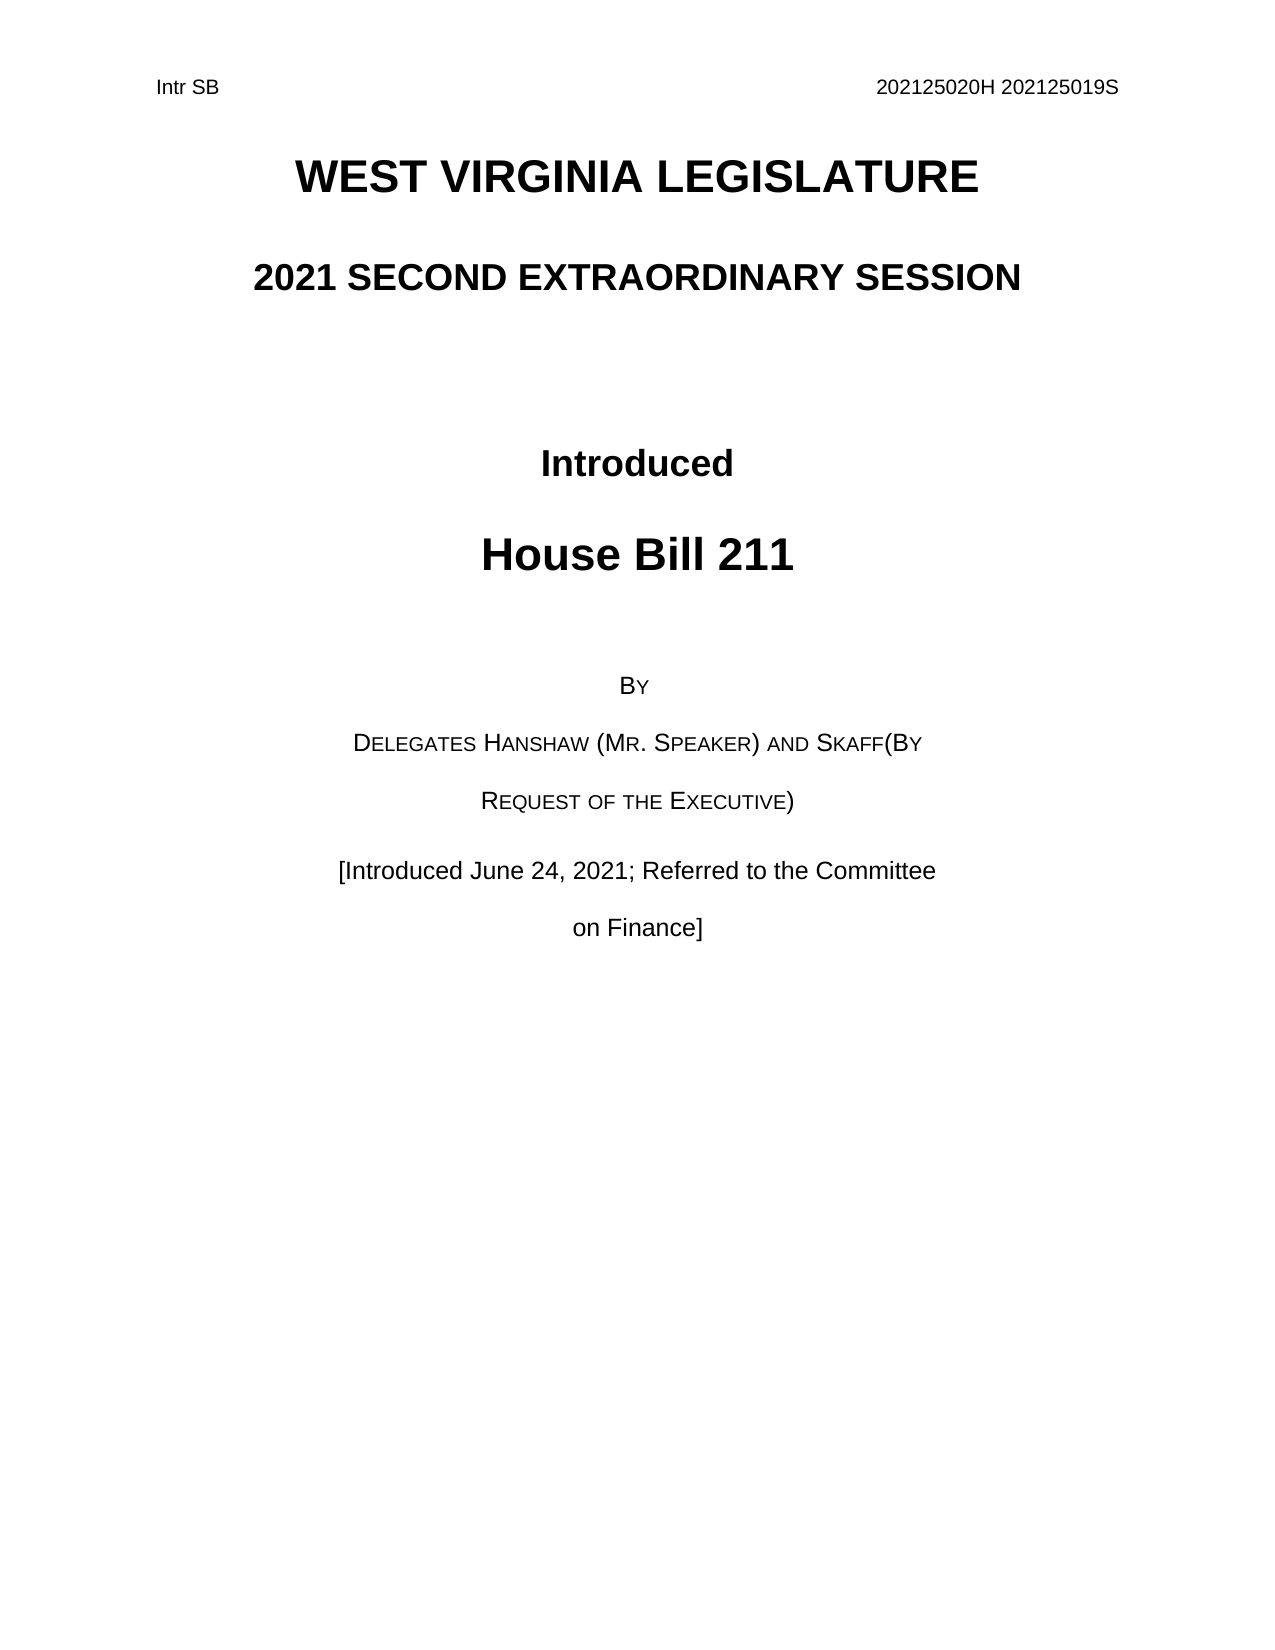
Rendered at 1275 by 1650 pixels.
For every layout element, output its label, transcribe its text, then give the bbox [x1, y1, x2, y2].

title 2021 SECOND EXTRAORDINARY session [150, 255, 1125, 298]
title WEST virginia legislature [150, 150, 1125, 203]
text Bill [150, 528, 1125, 581]
text By [337, 671, 937, 814]
text [] [337, 856, 937, 942]
